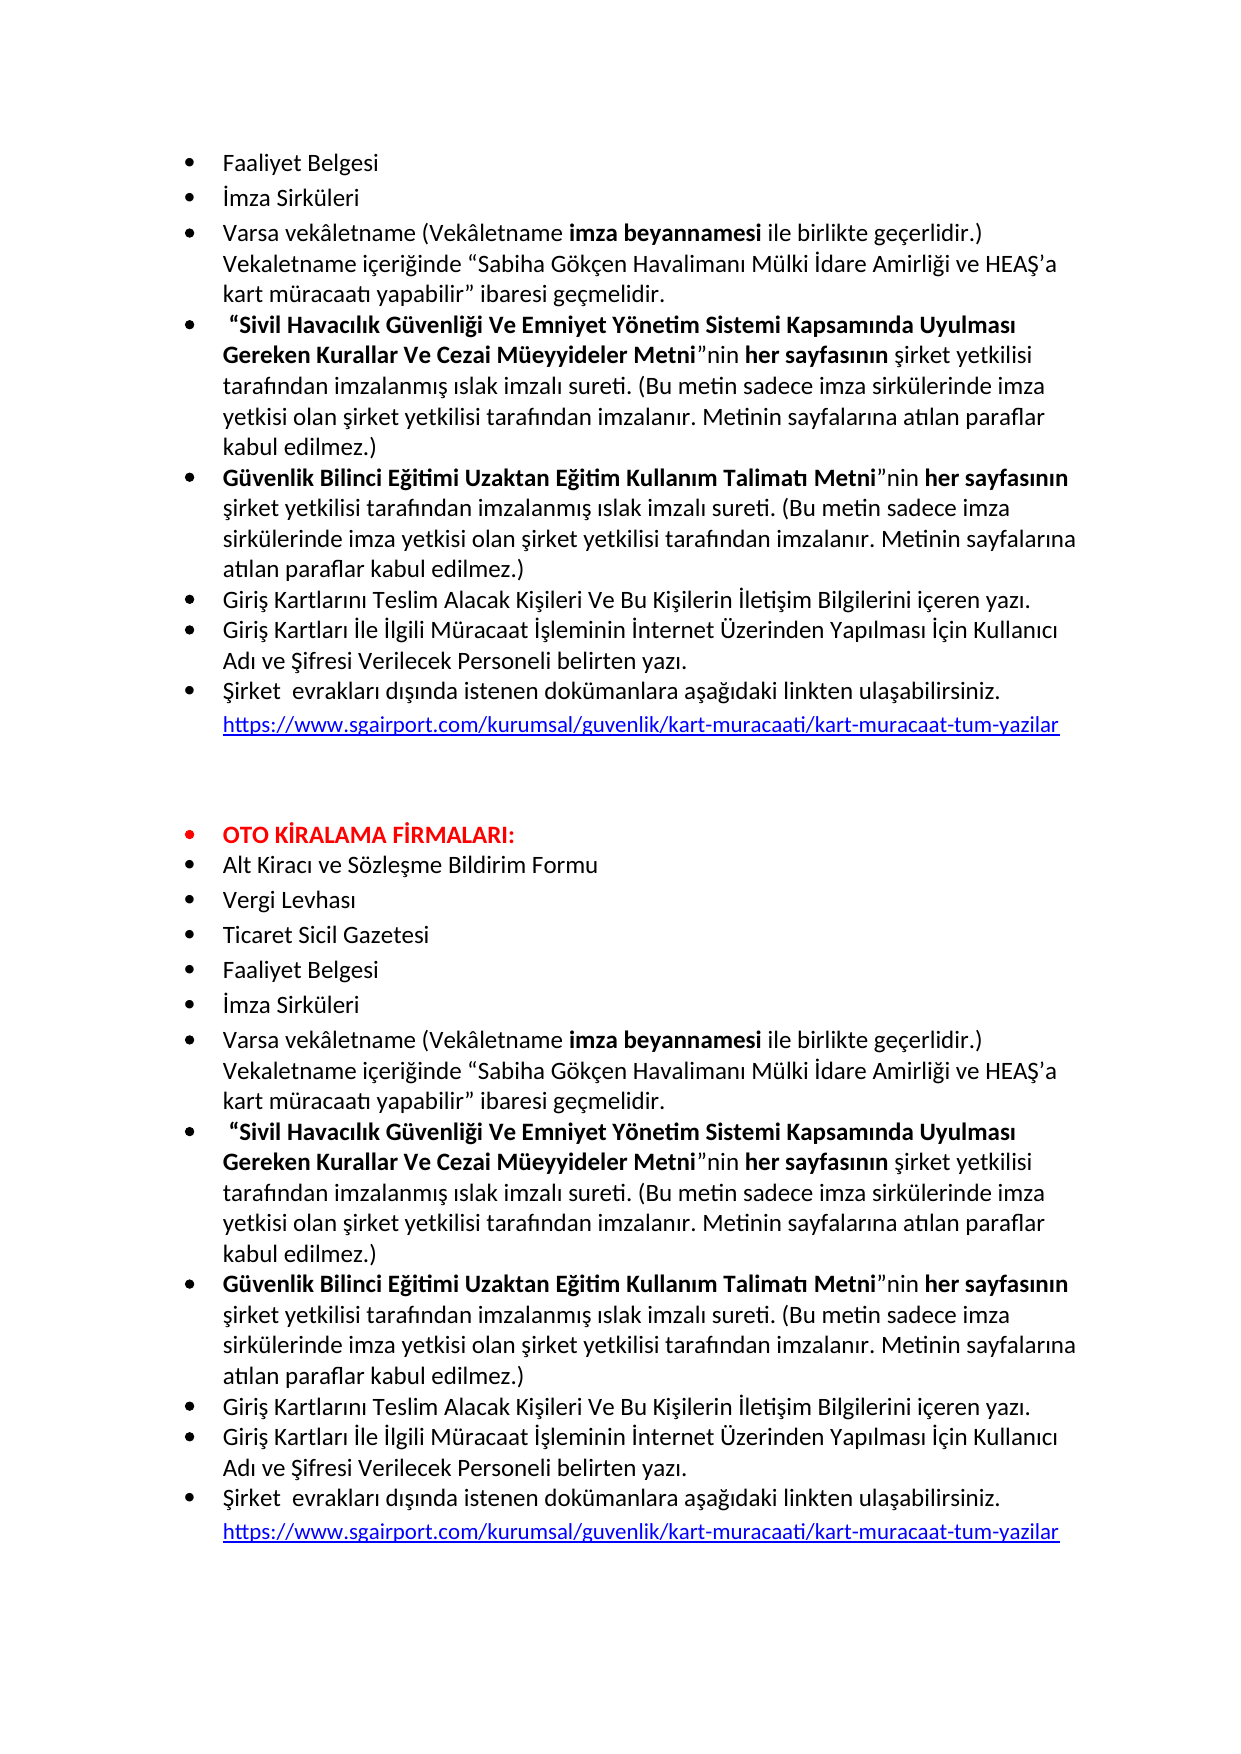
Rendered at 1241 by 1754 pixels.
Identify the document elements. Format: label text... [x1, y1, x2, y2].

list Şirket evrakları dışında istenen dokümanlara aşağıdaki linkten ulaşabilirsiniz. https://www.sgairport.com/kurumsal/guvenlik/kart-muracaati/kart-muracaat-tum-yazilar [185, 1482, 1093, 1545]
list Varsa vekâletname (Vekâletname imza beyannamesi ile birlikte geçerlidir.) [185, 218, 1093, 248]
list İmza Sirküleri [185, 183, 1093, 213]
list Vekaletname içeriğinde “Sabiha Gökçen Havalimanı Mülki İdare Amirliği ve HEAŞ’a kart müracaatı yapabilir” ibaresi geçmelidir. [223, 248, 1093, 309]
list Giriş Kartları İle İlgili Müracaat İşleminin İnternet Üzerinden Yapılması İçin Kullanıcı Adı ve Şifresi Verilecek Personeli belirten yazı. [185, 1421, 1093, 1482]
list Giriş Kartları İle İlgili Müracaat İşleminin İnternet Üzerinden Yapılması İçin Kullanıcı Adı ve Şifresi Verilecek Personeli belirten yazı. [185, 614, 1093, 675]
list Varsa vekâletname (Vekâletname imza beyannamesi ile birlikte geçerlidir.) [185, 1024, 1093, 1055]
list Vergi Levhası [185, 884, 1093, 915]
list İmza Sirküleri [185, 989, 1093, 1020]
list Ticaret Sicil Gazetesi [185, 919, 1093, 950]
list Giriş Kartlarını Teslim Alacak Kişileri Ve Bu Kişilerin İletişim Bilgilerini içeren yazı. [185, 584, 1093, 614]
list Faaliyet Belgesi [185, 148, 1093, 178]
list Şirket evrakları dışında istenen dokümanlara aşağıdaki linkten ulaşabilirsiniz. https://www.sgairport.com/kurumsal/guvenlik/kart-muracaati/kart-muracaat-tum-yazilar [185, 675, 1093, 738]
list Faaliyet Belgesi [185, 954, 1093, 985]
list Giriş Kartlarını Teslim Alacak Kişileri Ve Bu Kişilerin İletişim Bilgilerini içeren yazı. [185, 1391, 1093, 1421]
list Alt Kiracı ve Sözleşme Bildirim Formu [185, 849, 1093, 880]
list Vekaletname içeriğinde “Sabiha Gökçen Havalimanı Mülki İdare Amirliği ve HEAŞ’a kart müracaatı yapabilir” ibaresi geçmelidir. [223, 1055, 1093, 1116]
list OTO KİRALAMA FİRMALARI: [185, 819, 1093, 849]
